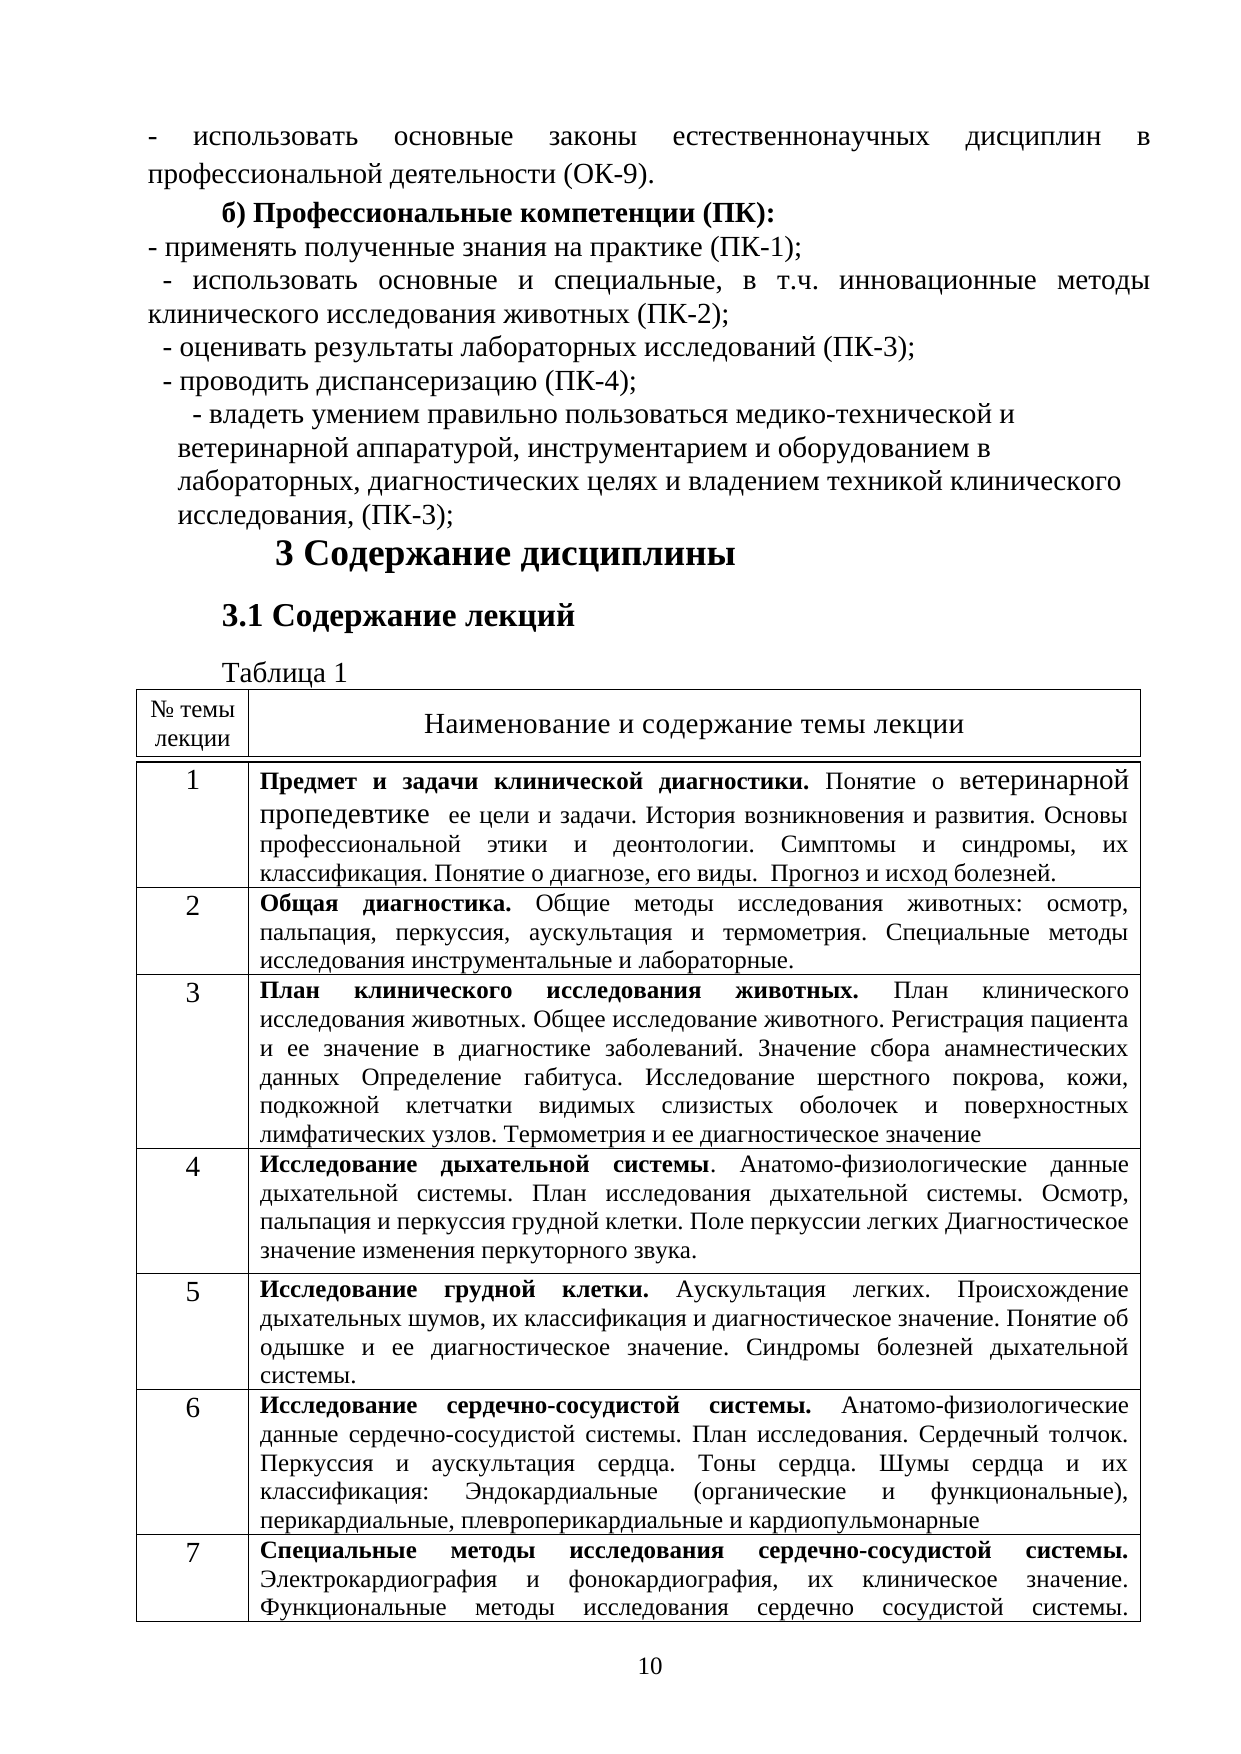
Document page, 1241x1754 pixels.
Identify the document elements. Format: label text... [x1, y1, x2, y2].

table_cell 3 [137, 975, 248, 1148]
table_cell 5 [137, 1274, 248, 1389]
table_cell 1 [137, 763, 248, 887]
table_cell 6 [137, 1390, 248, 1534]
table_cell 4 [137, 1149, 248, 1273]
text - применять полученные знания на практике (ПК-1); [148, 229, 1152, 262]
table_cell 7 [137, 1535, 248, 1621]
text - использовать основные и специальные, в т.ч. инновационные методы клинического исследования животных (ПК-2); [148, 262, 1152, 329]
text - владеть умением правильно пользоваться медико-технической и ветеринарной аппаратурой, инструментарием и оборудованием в лабораторных, диагностических целях и владением техникой клинического исследования, (ПК-3); [177, 396, 1152, 531]
text - оценивать результаты лабораторных исследований (ПК-3); [148, 329, 1152, 363]
text Таблица 1 [148, 655, 1152, 689]
text 3.1 Содержание лекций [148, 595, 1152, 634]
table_cell [136, 757, 249, 761]
list б) Профессиональные компетенции (ПК): [148, 195, 1152, 229]
table_cell [249, 757, 1140, 761]
text - проводить диспансеризацию (ПК-4); [148, 363, 1152, 396]
table_cell Исследование дыхательной системы. Анатомо-физиологические данные дыхательной системы. План исследования дыхательной системы. Осмотр, пальпация и перкуссия грудной клетки. Поле перкуссии легких Диагностическое значение изменения перкуторного звука. [249, 1149, 1140, 1273]
table_cell План клинического исследования животных. План клинического исследования животных. Общее исследование животного. Регистрация пациента и ее значение в диагностике заболеваний. Значение сбора анамнестических данных Определение габитуса. Исследование шерстного покрова, кожи, подкожной клетчатки видимых слизистых оболочек и поверхностных лимфатических узлов. Термометрия и ее диагностическое значение [249, 975, 1140, 1148]
table_cell Исследование сердечно-сосудистой системы. Анатомо-физиологические данные сердечно-сосудистой системы. План исследования. Сердечный толчок. Перкуссия и аускультация сердца. Тоны сердца. Шумы сердца и их классификация: Эндокардиальные (органические и функциональные), перикардиальные, плевроперикардиальные и кардиопульмонарные [249, 1390, 1140, 1534]
text 3 Содержание дисциплины [148, 531, 1152, 574]
table_cell Исследование грудной клетки. Аускультация легких. Происхождение дыхательных шумов, их классификация и диагностическое значение. Понятие об одышке и ее диагностическое значение. Синдромы болезней дыхательной системы. [249, 1274, 1140, 1389]
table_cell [249, 1535, 1140, 1621]
list - использовать основные законы естественнонаучных дисциплин в профессиональной деятельности (ОК-9). [148, 118, 1152, 190]
table_header № темы лекции [137, 690, 248, 756]
table_cell Предмет и задачи клинической диагностики. Понятие о ветеринарной пропедевтике ее цели и задачи. История возникновения и развития. Основы профессиональной этики и деонтологии. Симптомы и синдромы, их классификация. Понятие о диагнозе, его виды. Прогноз и исход болезней. [249, 763, 1140, 887]
table_cell 2 [137, 888, 248, 974]
table_cell Общая диагностика. Общие методы исследования животных: осмотр, пальпация, перкуссия, аускультация и термометрия. Специальные методы исследования инструментальные и лабораторные. [249, 888, 1140, 974]
table_header Наименование и содержание темы лекции [249, 690, 1140, 756]
